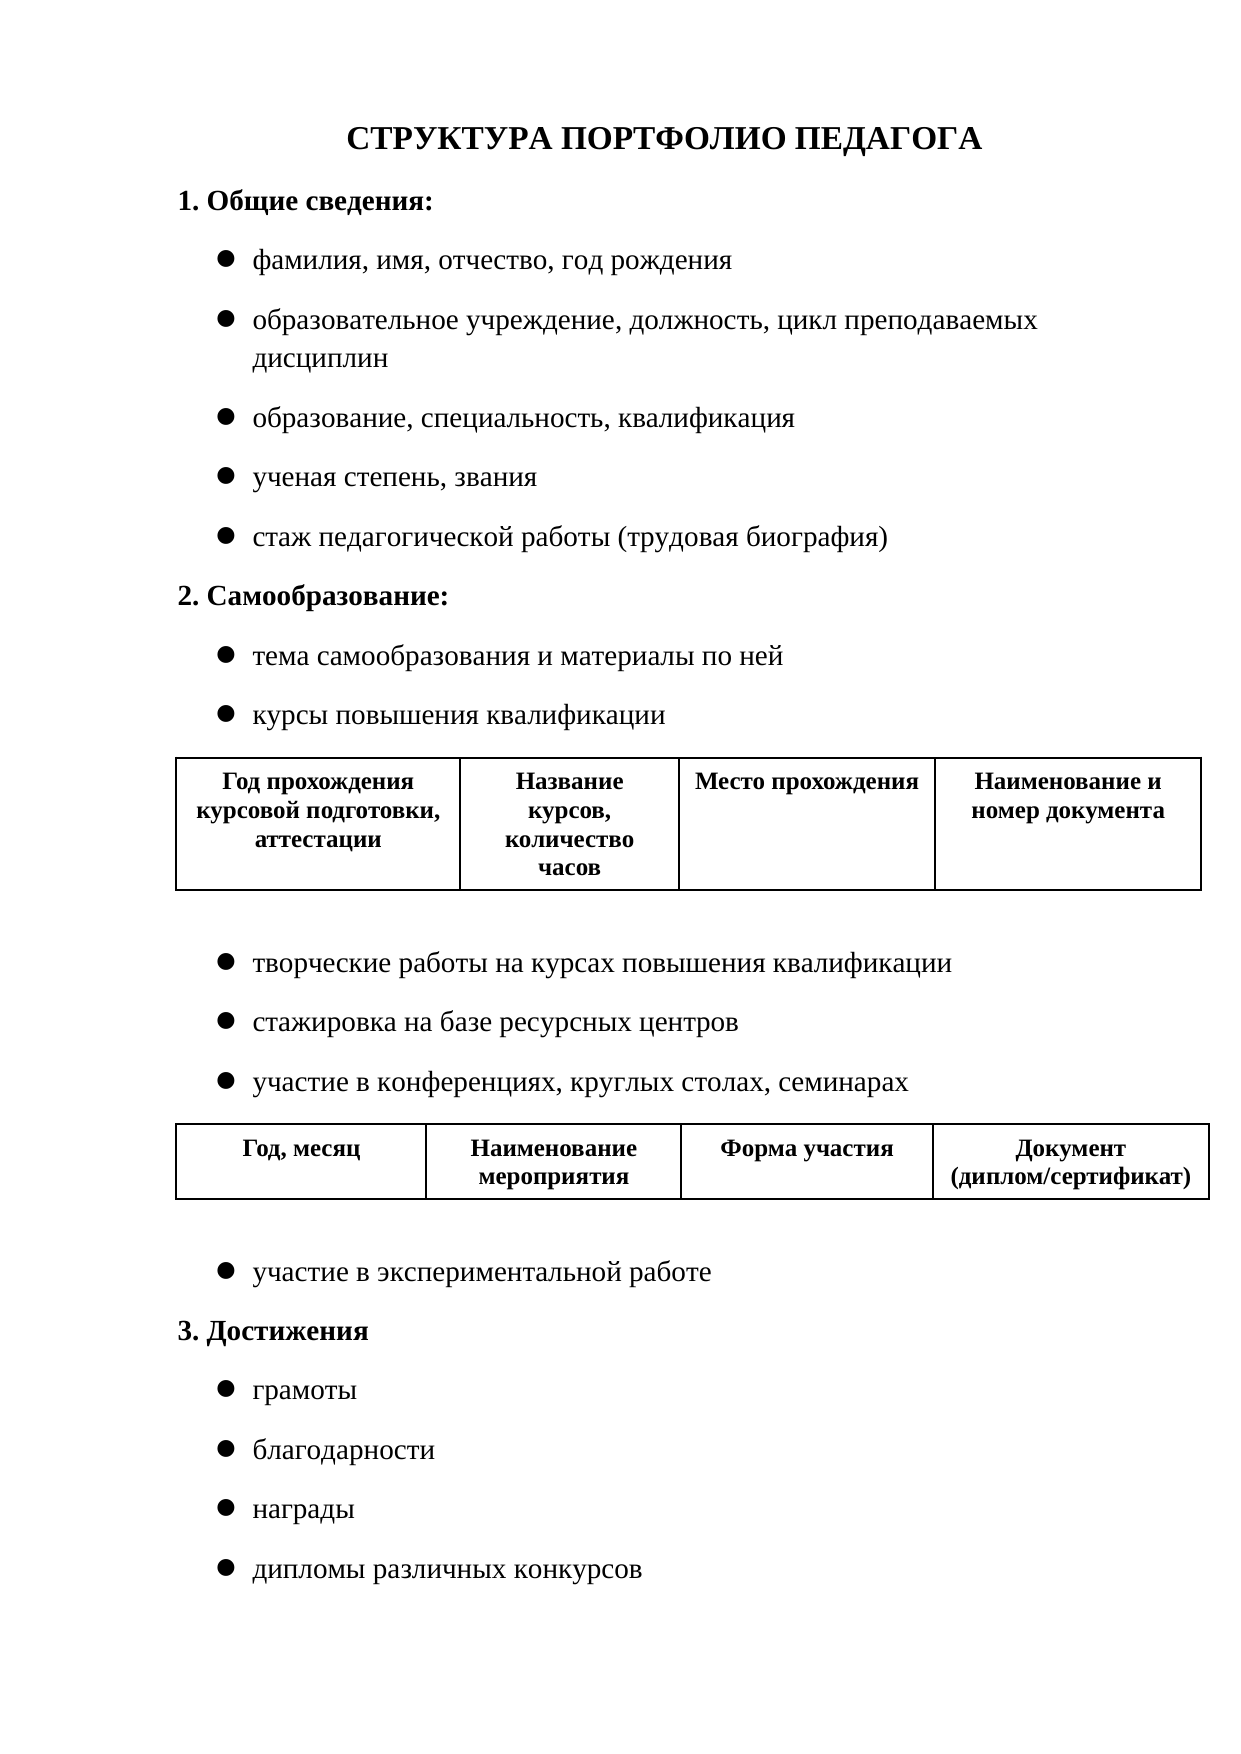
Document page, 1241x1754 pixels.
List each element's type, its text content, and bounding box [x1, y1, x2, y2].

text 1. Общие сведения: [177, 183, 1152, 217]
list стаж педагогической работы (трудовая биография) [215, 519, 1152, 552]
list грамоты [215, 1372, 1152, 1406]
list стажировка на базе ресурсных центров [215, 1004, 1152, 1038]
table_header Год, месяц [177, 1125, 425, 1198]
list образование, специальность, квалификация [215, 400, 1152, 433]
text 3. Достижения [177, 1313, 1152, 1347]
table_header Место прохождения [680, 759, 934, 889]
text 2. Самообразование: [177, 578, 1152, 612]
table_header Название курсов, количество часов [461, 759, 678, 889]
text СТРУКТУРА ПОРТФОЛИО ПЕДАГОГА [177, 118, 1152, 156]
list благодарности [215, 1432, 1152, 1466]
table_header Год прохождения курсовой подготовки, аттестации [177, 759, 459, 889]
list награды [215, 1491, 1152, 1525]
table_header Наименование и номер документа [936, 759, 1200, 889]
list тема самообразования и материалы по ней [215, 638, 1152, 671]
table_header Наименование мероприятия [427, 1125, 680, 1198]
list курсы повышения квалификации [215, 697, 1152, 731]
list фамилия, имя, отчество, год рождения [215, 242, 1152, 276]
table_header Форма участия [682, 1125, 932, 1198]
list участие в экспериментальной работе [215, 1254, 1152, 1287]
list творческие работы на курсах повышения квалификации [215, 945, 1152, 978]
table_header Документ (диплом/сертификат) [934, 1125, 1208, 1198]
list дипломы различных конкурсов [215, 1551, 1152, 1584]
list участие в конференциях, круглых столах, семинарах [215, 1064, 1152, 1097]
list образовательное учреждение, должность, цикл преподаваемых дисциплин [215, 302, 1152, 374]
list ученая степень, звания [215, 459, 1152, 493]
